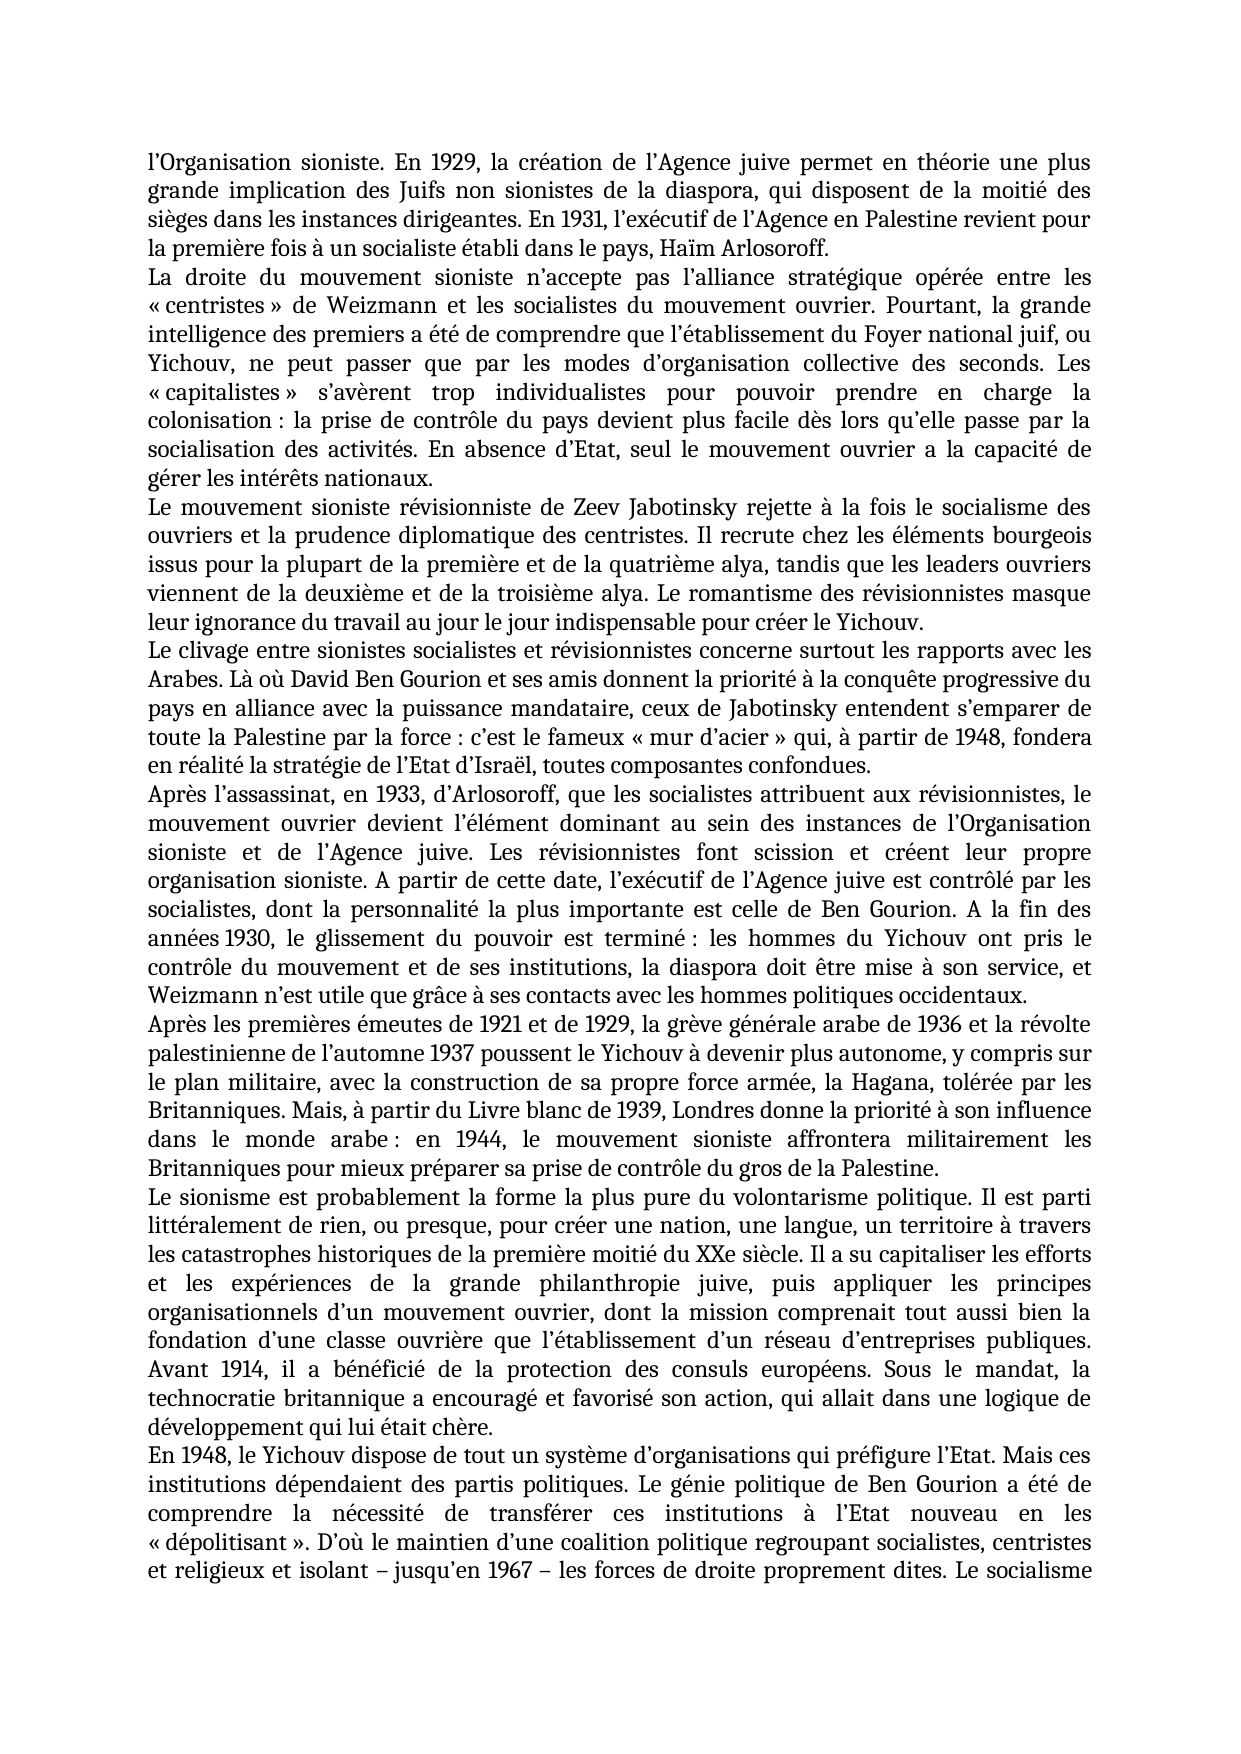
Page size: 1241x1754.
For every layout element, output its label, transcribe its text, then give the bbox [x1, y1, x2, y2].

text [148, 148, 1093, 263]
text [148, 1441, 1093, 1585]
text Le sionisme est probablement la forme la plus pure du volontarisme politique. Il est parti littéralement de rien, ou presque, pour créer une nation, une langue, un territoire à travers les catastrophes historiques de la première moitié du XXe siècle. Il a su capitaliser les efforts et les expériences de la grande philanthropie juive, puis appliquer les principes organisationnels d’un mouvement ouvrier, dont la mission comprenait tout aussi bien la fondation d’une classe ouvrière que l’établissement d’un réseau d’entreprises publiques. Avant 1914, il a bénéficié de la protection des consuls européens. Sous le mandat, la technocratie britannique a encouragé et favorisé son action, qui allait dans une logique de développement qui lui était chère. [148, 1183, 1093, 1441]
text Le clivage entre sionistes socialistes et révisionnistes concerne surtout les rapports avec les Arabes. Là où David Ben Gourion et ses amis donnent la priorité à la conquête progressive du pays en alliance avec la puissance mandataire, ceux de Jabotinsky entendent s’emparer de toute la Palestine par la force : c’est le fameux « mur d’acier » qui, à partir de 1948, fondera en réalité la stratégie de l’Etat d’Israël, toutes composantes confondues. [148, 636, 1093, 780]
text Après les premières émeutes de 1921 et de 1929, la grève générale arabe de 1936 et la révolte palestinienne de l’automne 1937 poussent le Yichouv à devenir plus autonome, y compris sur le plan militaire, avec la construction de sa propre force armée, la Hagana, tolérée par les Britanniques. Mais, à partir du Livre blanc de 1939, Londres donne la priorité à son influence dans le monde arabe : en 1944, le mouvement sioniste affrontera militairement les Britanniques pour mieux préparer sa prise de contrôle du gros de la Palestine. [148, 1010, 1093, 1183]
text La droite du mouvement sioniste n’accepte pas l’alliance stratégique opérée entre les « centristes » de Weizmann et les socialistes du mouvement ouvrier. Pourtant, la grande intelligence des premiers a été de comprendre que l’établissement du Foyer national juif, ou Yichouv, ne peut passer que par les modes d’organisation collective des seconds. Les « capitalistes » s’avèrent trop individualistes pour pouvoir prendre en charge la colonisation : la prise de contrôle du pays devient plus facile dès lors qu’elle passe par la socialisation des activités. En absence d’Etat, seul le mouvement ouvrier a la capacité de gérer les intérêts nationaux. [148, 263, 1093, 493]
text Le mouvement sioniste révisionniste de Zeev Jabotinsky rejette à la fois le socialisme des ouvriers et la prudence diplomatique des centristes. Il recrute chez les éléments bourgeois issus pour la plupart de la première et de la quatrième alya, tandis que les leaders ouvriers viennent de la deuxième et de la troisième alya. Le romantisme des révisionnistes masque leur ignorance du travail au jour le jour indispensable pour créer le Yichouv. [148, 493, 1093, 636]
text Après l’assassinat, en 1933, d’Arlosoroff, que les socialistes attribuent aux révisionnistes, le mouvement ouvrier devient l’élément dominant au sein des instances de l’Organisation sioniste et de l’Agence juive. Les révisionnistes font scission et créent leur propre organisation sioniste. A partir de cette date, l’exécutif de l’Agence juive est contrôlé par les socialistes, dont la personnalité la plus importante est celle de Ben Gourion. A la fin des années 1930, le glissement du pouvoir est terminé : les hommes du Yichouv ont pris le contrôle du mouvement et de ses institutions, la diaspora doit être mise à son service, et Weizmann n’est utile que grâce à ses contacts avec les hommes politiques occidentaux. [148, 780, 1093, 1010]
